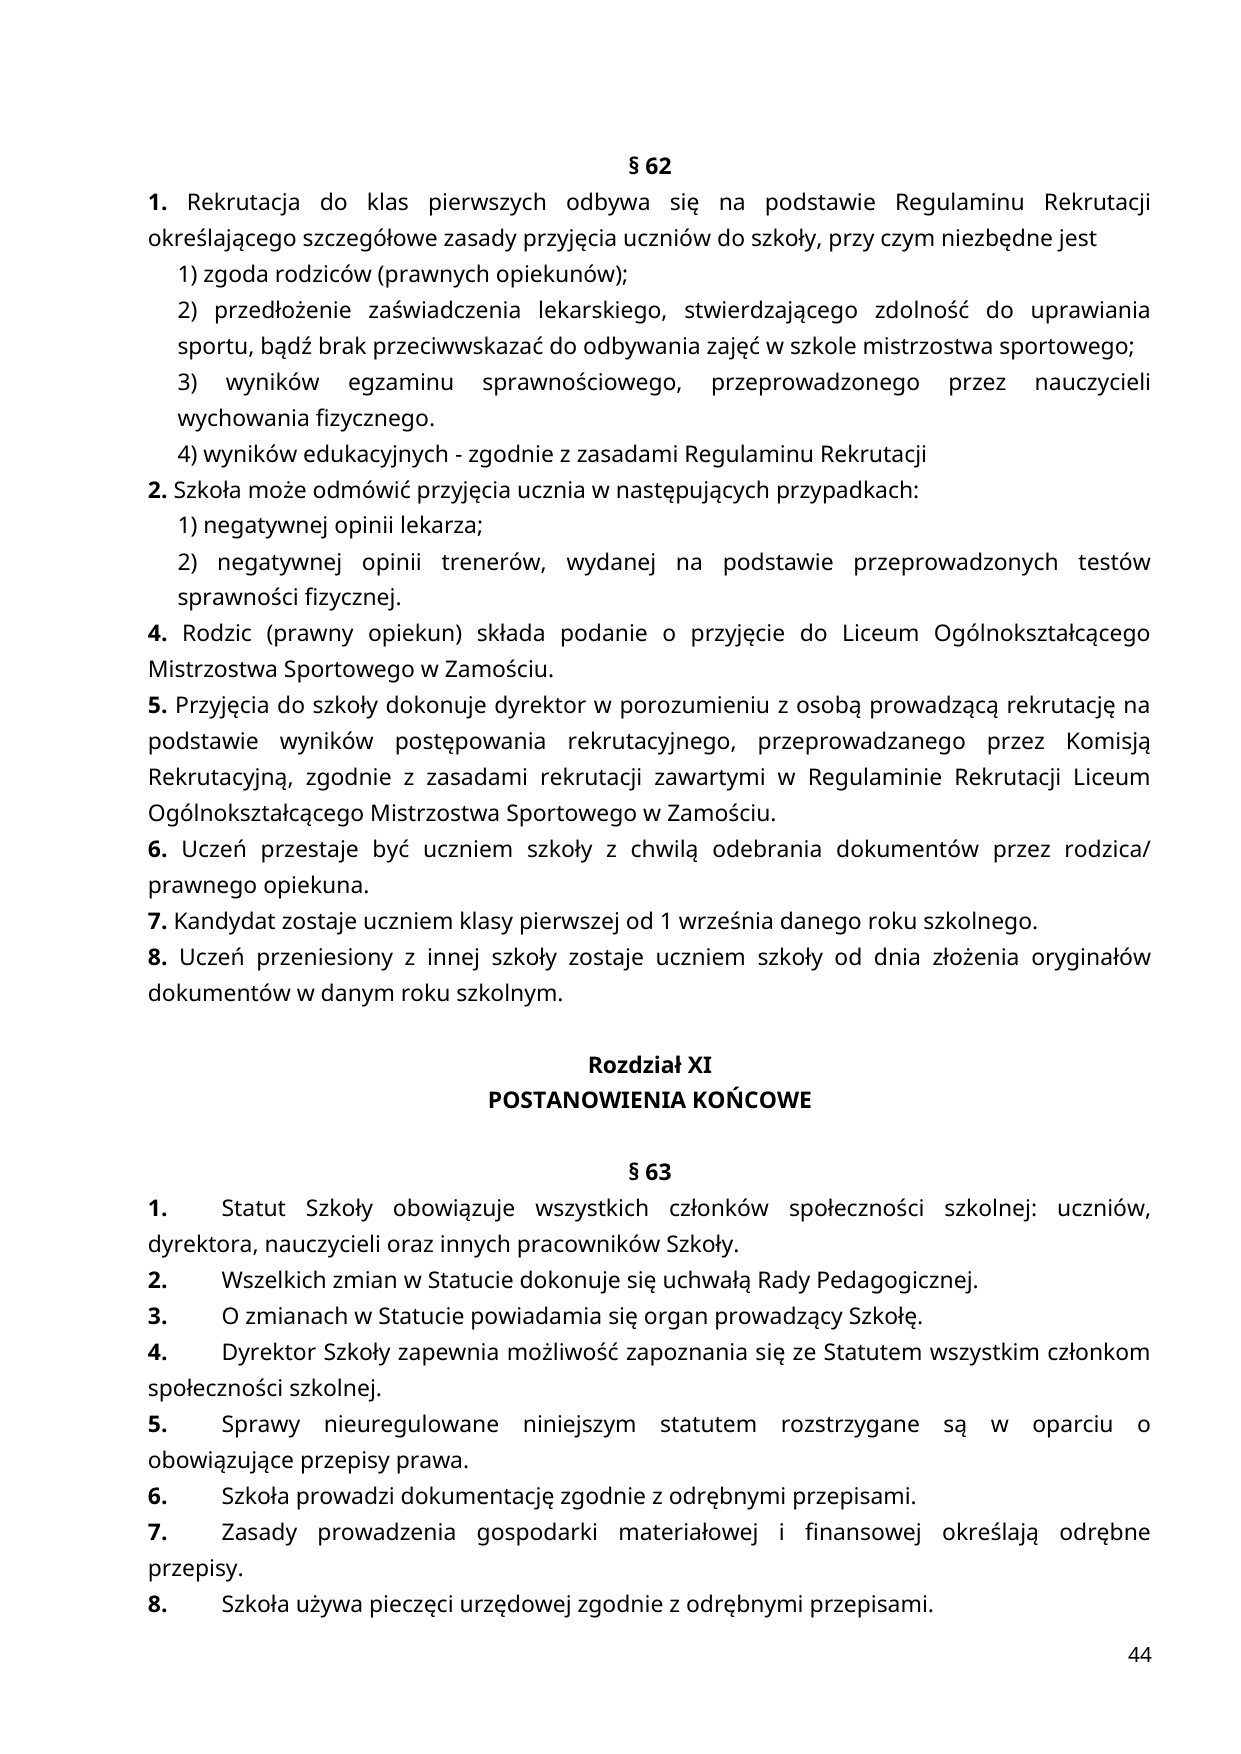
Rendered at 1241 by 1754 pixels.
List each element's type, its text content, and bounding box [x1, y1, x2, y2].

list 2. Szkoła może odmówić przyjęcia ucznia w następujących przypadkach: [148, 473, 1152, 505]
list Dyrektor Szkoły zapewnia możliwość zapoznania się ze Statutem wszystkim członkom społeczności szkolnej. [148, 1336, 1152, 1403]
list 5. Przyjęcia do szkoły dokonuje dyrektor w porozumieniu z osobą prowadzącą rekrutację na podstawie wyników postępowania rekrutacyjnego, przeprowadzanego przez Komisją Rekrutacyjną, zgodnie z zasadami rekrutacji zawartymi w Regulaminie Rekrutacji Liceum Ogólnokształcącego Mistrzostwa Sportowego w Zamościu. [148, 689, 1152, 828]
list Zasady prowadzenia gospodarki materiałowej i finansowej określają odrębne przepisy. [148, 1516, 1152, 1583]
list Sprawy nieuregulowane niniejszym statutem rozstrzygane są w oparciu o obowiązujące przepisy prawa. [148, 1408, 1152, 1475]
list Szkoła używa pieczęci urzędowej zgodnie z odrębnymi przepisami. [148, 1588, 1152, 1619]
list Rozdział XI [148, 1048, 1152, 1080]
list § 63 [148, 1156, 1152, 1188]
list 4) wyników edukacyjnych - zgodnie z zasadami Regulaminu Rekrutacji [177, 438, 1152, 469]
list Statut Szkoły obowiązuje wszystkich członków społeczności szkolnej: uczniów, dyrektora, nauczycieli oraz innych pracowników Szkoły. [148, 1192, 1152, 1259]
list § 62 [148, 150, 1152, 181]
list 6. Uczeń przestaje być uczniem szkoły z chwilą odebrania dokumentów przez rodzica/ prawnego opiekuna. [148, 833, 1152, 900]
list 1. Rekrutacja do klas pierwszych odbywa się na podstawie Regulaminu Rekrutacji określającego szczegółowe zasady przyjęcia uczniów do szkoły, przy czym niezbędne jest [148, 186, 1152, 253]
list O zmianach w Statucie powiadamia się organ prowadzący Szkołę. [148, 1300, 1152, 1331]
list 4. Rodzic (prawny opiekun) składa podanie o przyjęcie do Liceum Ogólnokształcącego Mistrzostwa Sportowego w Zamościu. [148, 617, 1152, 684]
list 2) negatywnej opinii trenerów, wydanej na podstawie przeprowadzonych testów sprawności fizycznej. [177, 545, 1152, 613]
list 8. Uczeń przeniesiony z innej szkoły zostaje uczniem szkoły od dnia złożenia oryginałów dokumentów w danym roku szkolnym. [148, 941, 1152, 1008]
list 2) przedłożenie zaświadczenia lekarskiego, stwierdzającego zdolność do uprawiania sportu, bądź brak przeciwwskazać do odbywania zajęć w szkole mistrzostwa sportowego; [177, 294, 1152, 361]
list 3) wyników egzaminu sprawnościowego, przeprowadzonego przez nauczycieli wychowania fizycznego. [177, 366, 1152, 433]
list Wszelkich zmian w Statucie dokonuje się uchwałą Rady Pedagogicznej. [148, 1264, 1152, 1295]
list 1) zgoda rodziców (prawnych opiekunów); [177, 258, 1152, 289]
list POSTANOWIENIA KOŃCOWE [148, 1084, 1152, 1116]
list 1) negatywnej opinii lekarza; [177, 509, 1152, 541]
list Szkoła prowadzi dokumentację zgodnie z odrębnymi przepisami. [148, 1480, 1152, 1511]
list 7. Kandydat zostaje uczniem klasy pierwszej od 1 września danego roku szkolnego. [148, 905, 1152, 936]
